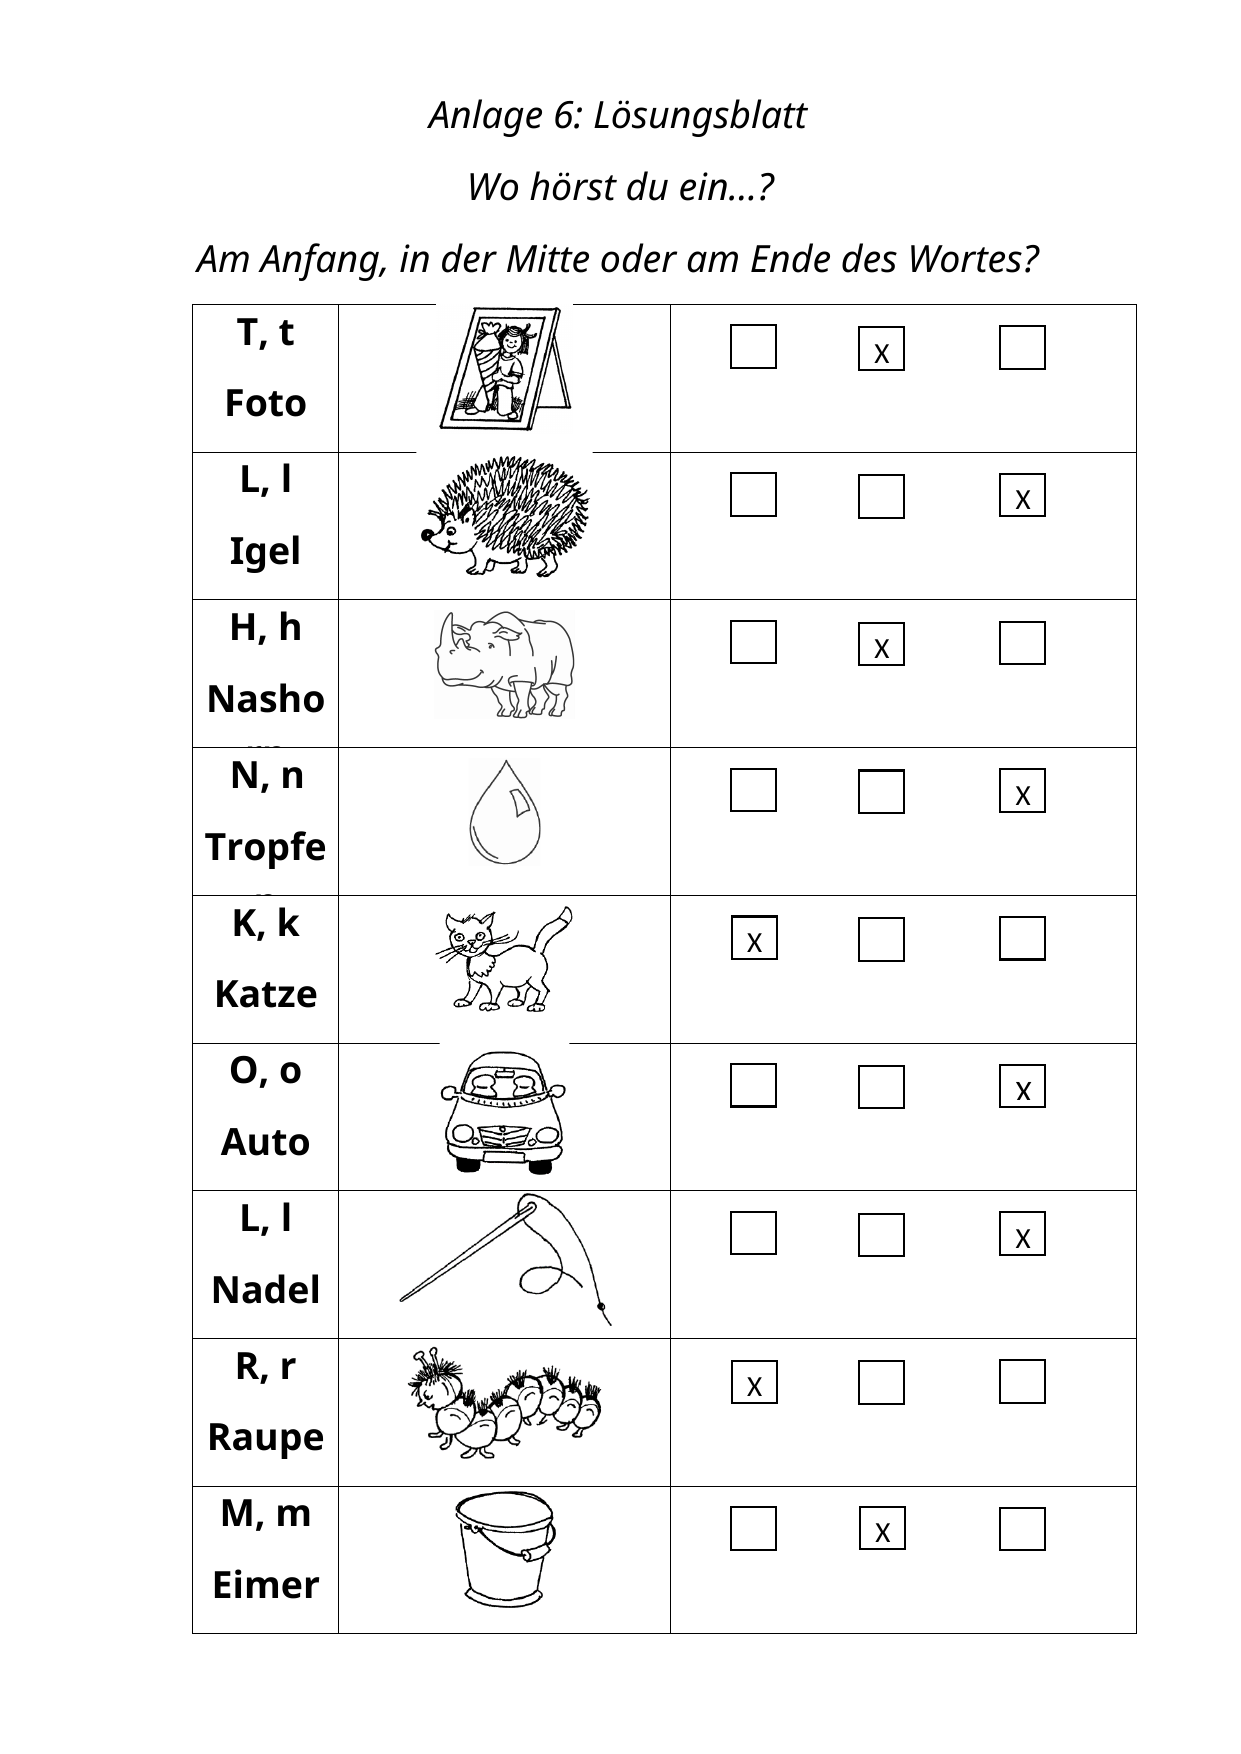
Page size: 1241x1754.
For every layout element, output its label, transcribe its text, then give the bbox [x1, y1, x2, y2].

table_cell [339, 896, 670, 1042]
table_header T, t Foto [193, 305, 338, 452]
table_cell [339, 1339, 670, 1486]
picture [395, 1191, 614, 1328]
table_cell [671, 1339, 1136, 1486]
table_cell [339, 453, 670, 599]
table_cell [671, 1191, 1136, 1338]
picture [449, 1489, 560, 1612]
table_header [339, 305, 670, 452]
table_cell [671, 453, 1136, 599]
table_cell [671, 1044, 1136, 1190]
text Am Anfang, in der Mitte oder am Ende des Wortes? [148, 232, 1093, 283]
picture [434, 610, 575, 719]
picture [436, 304, 573, 434]
table_cell [339, 1044, 670, 1190]
picture [439, 1043, 570, 1179]
table_cell L, l Nadel [193, 1191, 338, 1338]
table_cell [339, 600, 670, 747]
text Wo hörst du ein…? [148, 160, 1093, 211]
table_cell L, l Igel [193, 453, 338, 599]
table_cell K, k Katze [193, 896, 338, 1042]
table_cell O, o Auto [193, 1044, 338, 1190]
table_cell [339, 748, 670, 895]
table_cell H, h Nashorn [193, 600, 338, 747]
text Anlage 6: Lösungsblatt [148, 89, 1093, 140]
table_cell [671, 600, 1136, 747]
table_cell R, r Raupe [193, 1339, 338, 1486]
table_cell [671, 896, 1136, 1042]
table_header [671, 305, 1136, 452]
table_cell [671, 1487, 1136, 1633]
table_cell [339, 1487, 670, 1633]
table_cell N, n Tropfen [193, 748, 338, 895]
picture [416, 452, 593, 582]
table_cell M, m Eimer [193, 1487, 338, 1633]
table_cell [671, 748, 1136, 895]
picture [468, 758, 541, 866]
picture [433, 904, 575, 1016]
table_cell [339, 1191, 670, 1338]
picture [405, 1344, 604, 1461]
